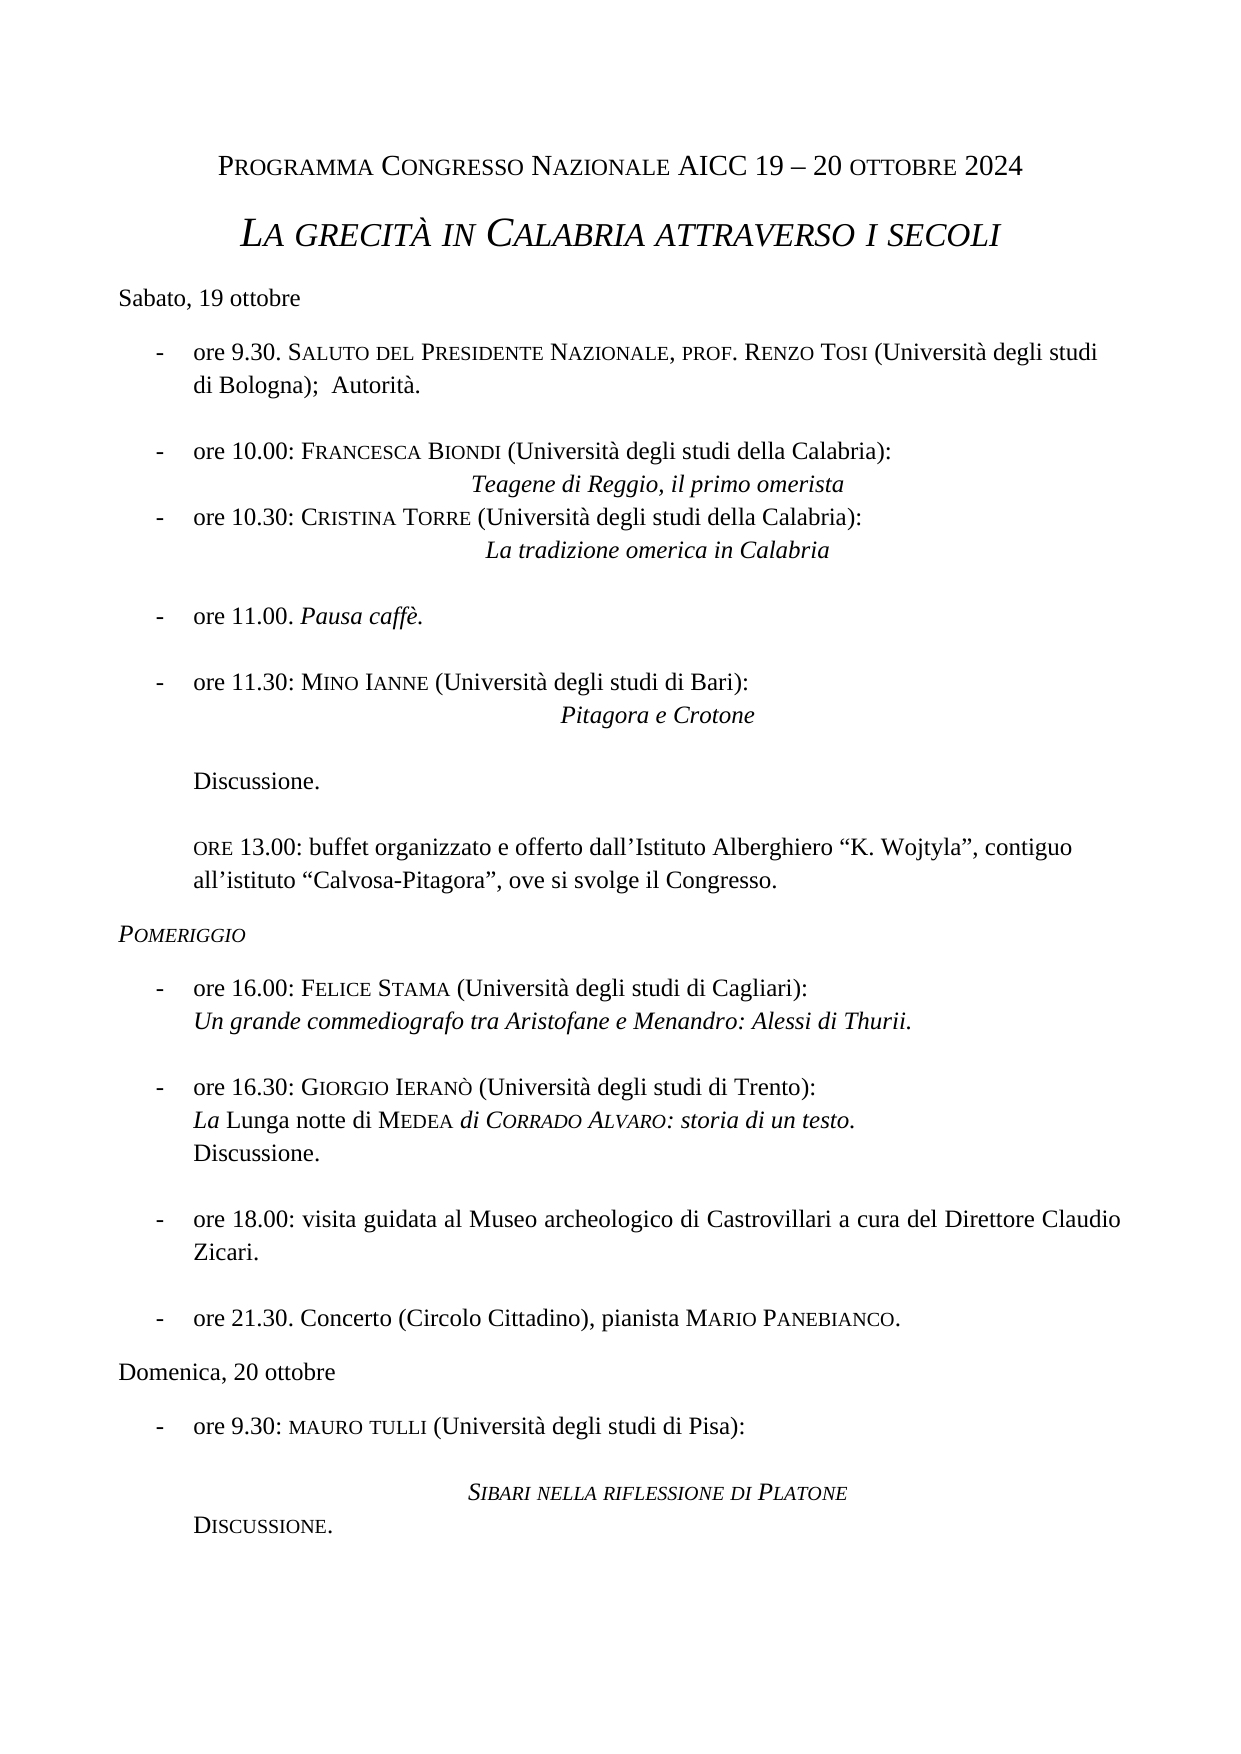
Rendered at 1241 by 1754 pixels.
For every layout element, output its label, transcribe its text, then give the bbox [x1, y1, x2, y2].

text Programma Congresso Nazionale AICC 19 – 20 ottobre 2024 [118, 148, 1122, 181]
list ore 10.00: Francesca Biondi (Università degli studi della Calabria): [156, 436, 1122, 464]
text La grecità in Calabria attraverso i secoli [118, 207, 1122, 255]
list ore 16.00: Felice Stama (Università degli studi di Cagliari): [156, 973, 1122, 1002]
list Discussione. [193, 1510, 1122, 1538]
list ore 13.00: buffet organizzato e offerto dall’Istituto Alberghiero “K. Wojtyla”, contiguo all’istituto “Calvosa-Pitagora”, ove si svolge il Congresso. [193, 832, 1122, 894]
list ore 21.30. Concerto (Circolo Cittadino), pianista Mario Panebianco. [156, 1303, 1122, 1332]
list ore 10.30: Cristina Torre (Università degli studi della Calabria): [156, 502, 1122, 531]
text Sabato, 19 ottobre [118, 283, 1122, 312]
list ore 16.30: Giorgio Ieranò (Università degli studi di Trento): [156, 1072, 1122, 1101]
list Pitagora e Crotone [193, 700, 1122, 729]
list La tradizione omerica in Calabria [193, 535, 1122, 564]
list Teagene di Reggio, il primo omerista [193, 469, 1122, 498]
list ore 11.30: Mino Ianne (Università degli studi di Bari): [156, 667, 1122, 696]
list Discussione. [193, 766, 1122, 795]
text Domenica, 20 ottobre [118, 1357, 1122, 1386]
list La Lunga notte di Medea di Corrado Alvaro: storia di un testo. [193, 1105, 1122, 1134]
list ore 18.00: visita guidata al Museo archeologico di Castrovillari a cura del Direttore Claudio Zicari. [156, 1204, 1122, 1266]
list ore 11.00. Pausa caffè. [156, 601, 1122, 630]
list Un grande commediografo tra Aristofane e Menandro: Alessi di Thurii. [193, 1006, 1122, 1034]
list Discussione. [193, 1138, 1122, 1167]
list Sibari nella riflessione di Platone [193, 1477, 1122, 1506]
list ore 9.30: mauro tulli (Università degli studi di Pisa): [156, 1411, 1122, 1439]
text Pomeriggio [118, 919, 1122, 948]
list ore 9.30. Saluto del Presidente Nazionale, prof. Renzo Tosi (Università degli studi di Bologna); Autorità. [156, 337, 1122, 398]
